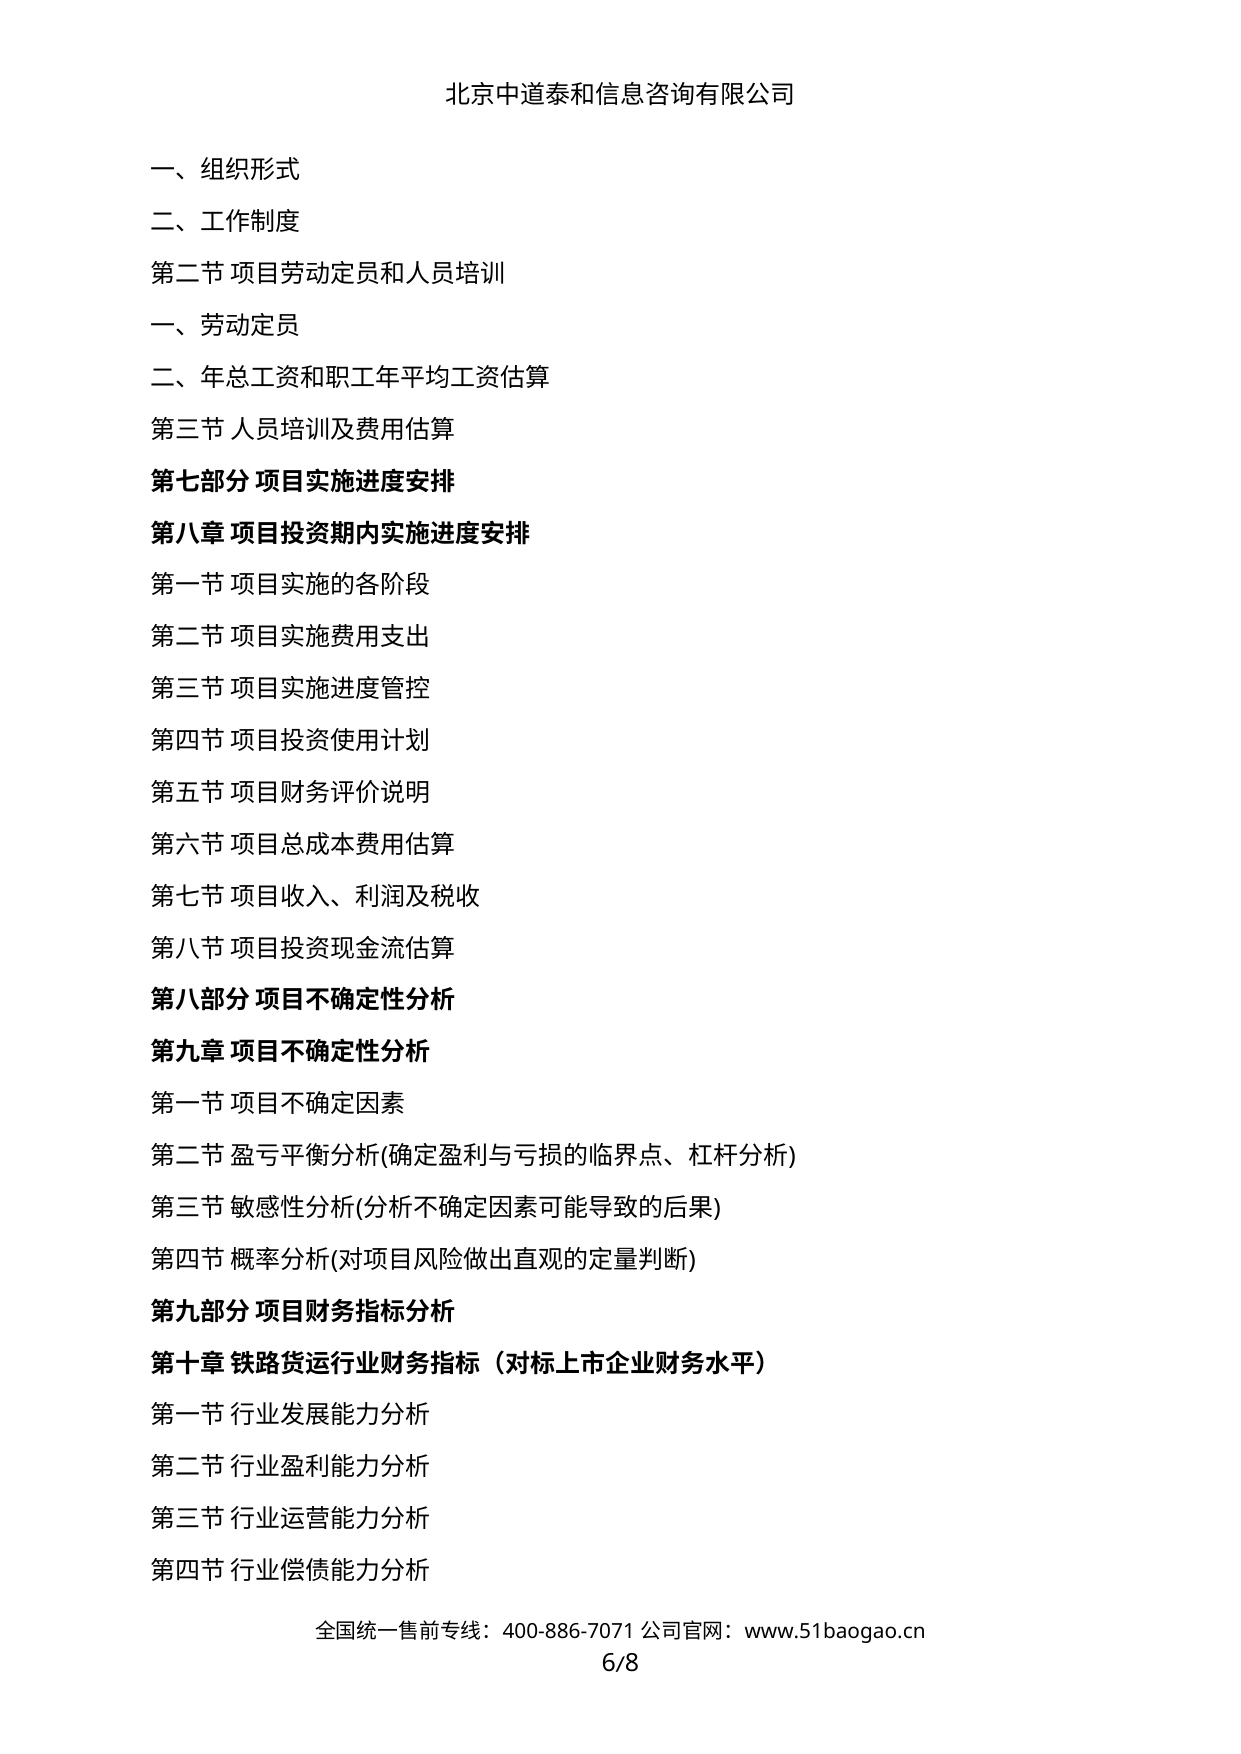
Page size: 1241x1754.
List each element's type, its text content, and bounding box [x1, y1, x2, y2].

text 第九部分 项目财务指标分析 [150, 1291, 1090, 1327]
text 第八章 项目投资期内实施进度安排 [150, 513, 1090, 549]
text 第四节 行业偿债能力分析 [150, 1551, 1090, 1587]
text 第三节 敏感性分析(分析不确定因素可能导致的后果) [150, 1187, 1090, 1224]
text 第六节 项目总成本费用估算 [150, 824, 1090, 861]
text 第七节 项目收入、利润及税收 [150, 876, 1090, 912]
text 第一节 项目实施的各阶段 [150, 565, 1090, 601]
text 第三节 行业运营能力分析 [150, 1499, 1090, 1535]
text 二、工作制度 [150, 202, 1090, 238]
text 第四节 概率分析(对项目风险做出直观的定量判断) [150, 1239, 1090, 1276]
text 第七部分 项目实施进度安排 [150, 461, 1090, 497]
text 一、组织形式 [150, 150, 1090, 186]
text 一、劳动定员 [150, 306, 1090, 342]
text 第二节 盈亏平衡分析(确定盈利与亏损的临界点、杠杆分析) [150, 1136, 1090, 1172]
text 第八部分 项目不确定性分析 [150, 980, 1090, 1016]
text 第三节 项目实施进度管控 [150, 669, 1090, 705]
text 第十章 铁路货运行业财务指标（对标上市企业财务水平） [150, 1343, 1090, 1379]
text 第四节 项目投资使用计划 [150, 721, 1090, 757]
text 第二节 项目实施费用支出 [150, 617, 1090, 653]
text 第二节 行业盈利能力分析 [150, 1447, 1090, 1483]
text 第五节 项目财务评价说明 [150, 772, 1090, 809]
text 二、年总工资和职工年平均工资估算 [150, 357, 1090, 394]
text 第九章 项目不确定性分析 [150, 1032, 1090, 1068]
text 第一节 行业发展能力分析 [150, 1395, 1090, 1431]
text 第八节 项目投资现金流估算 [150, 928, 1090, 964]
text 第三节 人员培训及费用估算 [150, 409, 1090, 446]
text 第一节 项目不确定因素 [150, 1084, 1090, 1120]
text 第二节 项目劳动定员和人员培训 [150, 254, 1090, 290]
